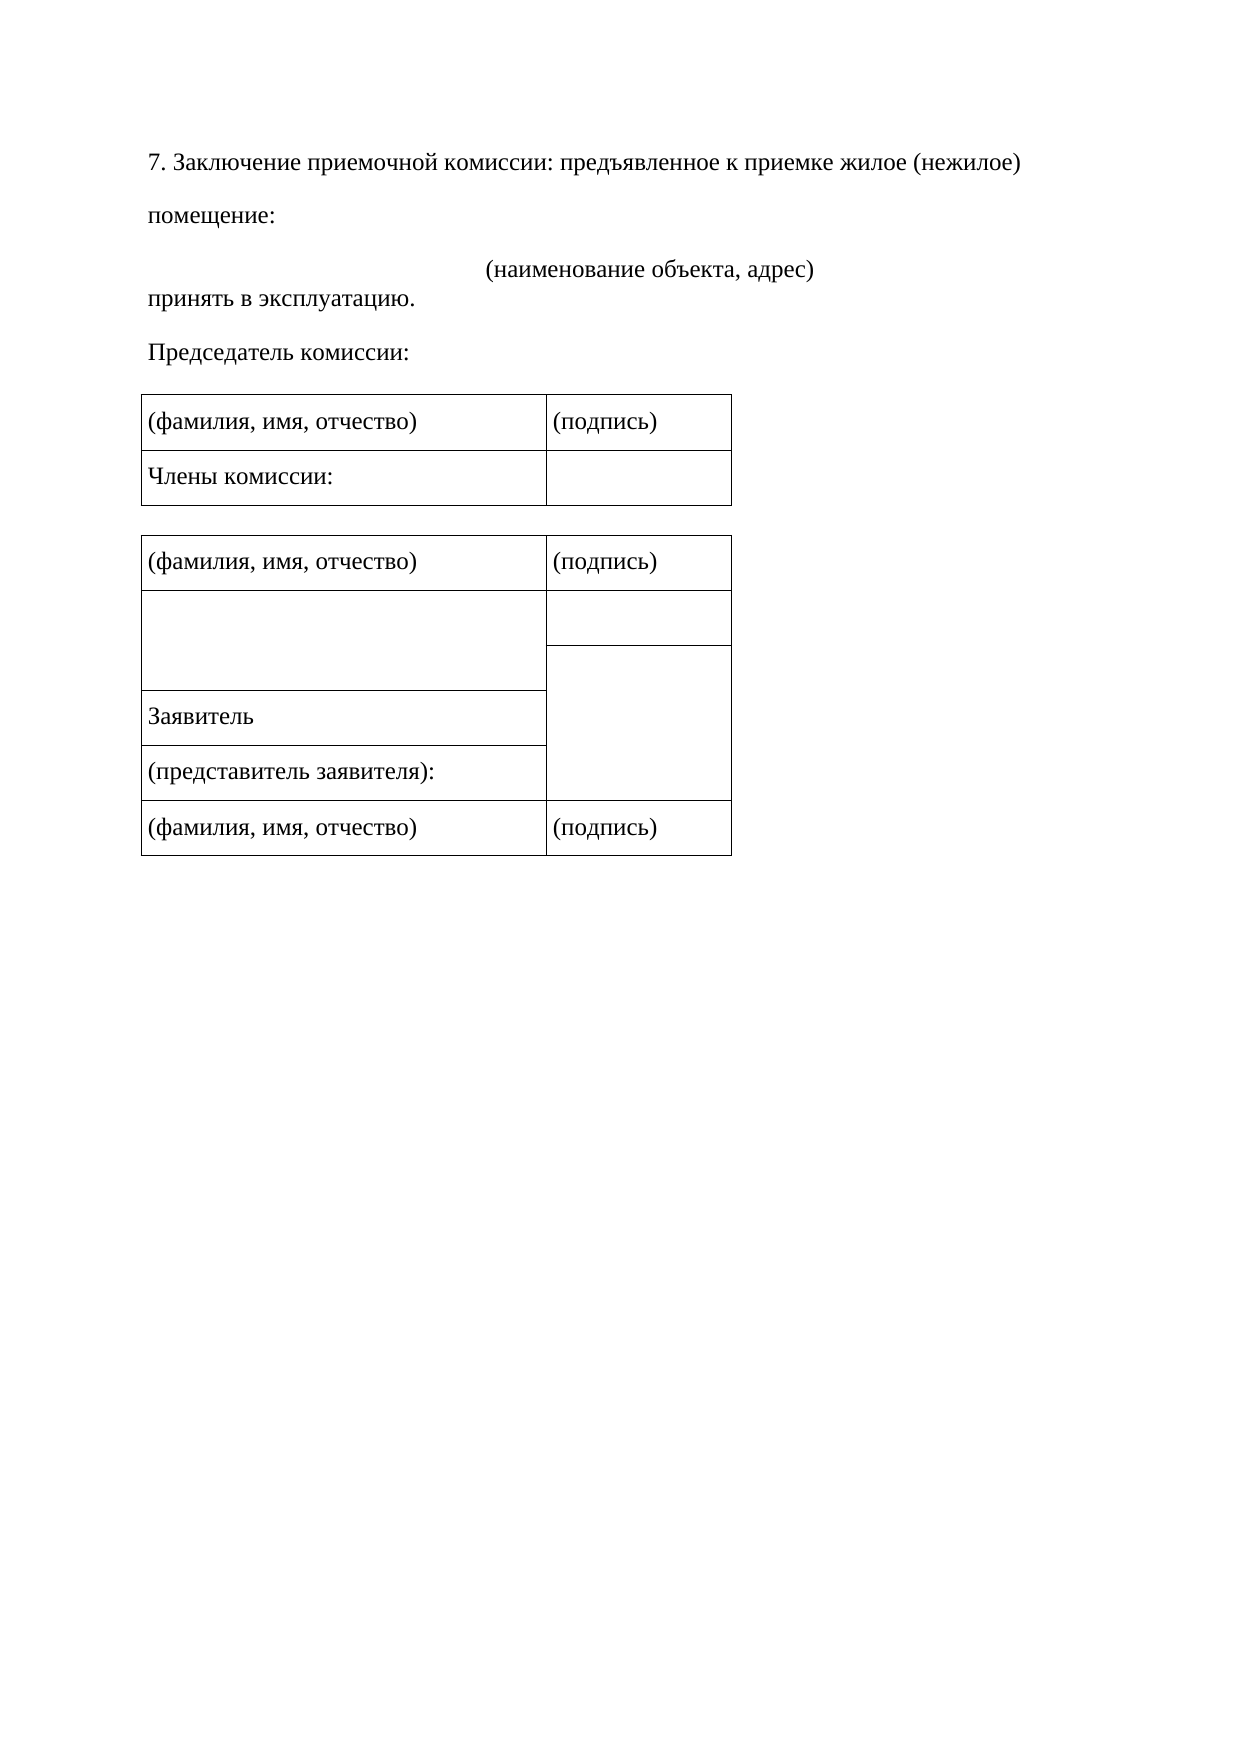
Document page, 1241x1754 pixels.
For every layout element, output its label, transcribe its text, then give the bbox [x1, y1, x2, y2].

table_cell [547, 591, 731, 645]
text 7. Заключение приемочной комиссии: предъявленное к приемке жилое (нежилое) [148, 147, 1152, 176]
table_cell (подпись) [547, 801, 731, 855]
text Председатель комиссии: [148, 337, 1152, 366]
table_header (фамилия, имя, отчество) [142, 395, 546, 450]
text помещение: [148, 201, 1152, 229]
table_header (подпись) [547, 536, 731, 590]
table_cell (фамилия, имя, отчество) [142, 801, 546, 855]
table_cell [547, 451, 731, 505]
text (наименование объекта, адрес) [148, 254, 1152, 283]
table_cell [547, 646, 731, 800]
table_cell Члены комиссии: [142, 451, 546, 505]
table_cell [142, 591, 546, 689]
table_header (фамилия, имя, отчество) [142, 536, 546, 590]
table_cell (представитель заявителя): [142, 746, 546, 800]
table_header (подпись) [547, 395, 731, 450]
table_cell Заявитель [142, 691, 546, 745]
text принять в эксплуатацию. [148, 283, 1152, 312]
